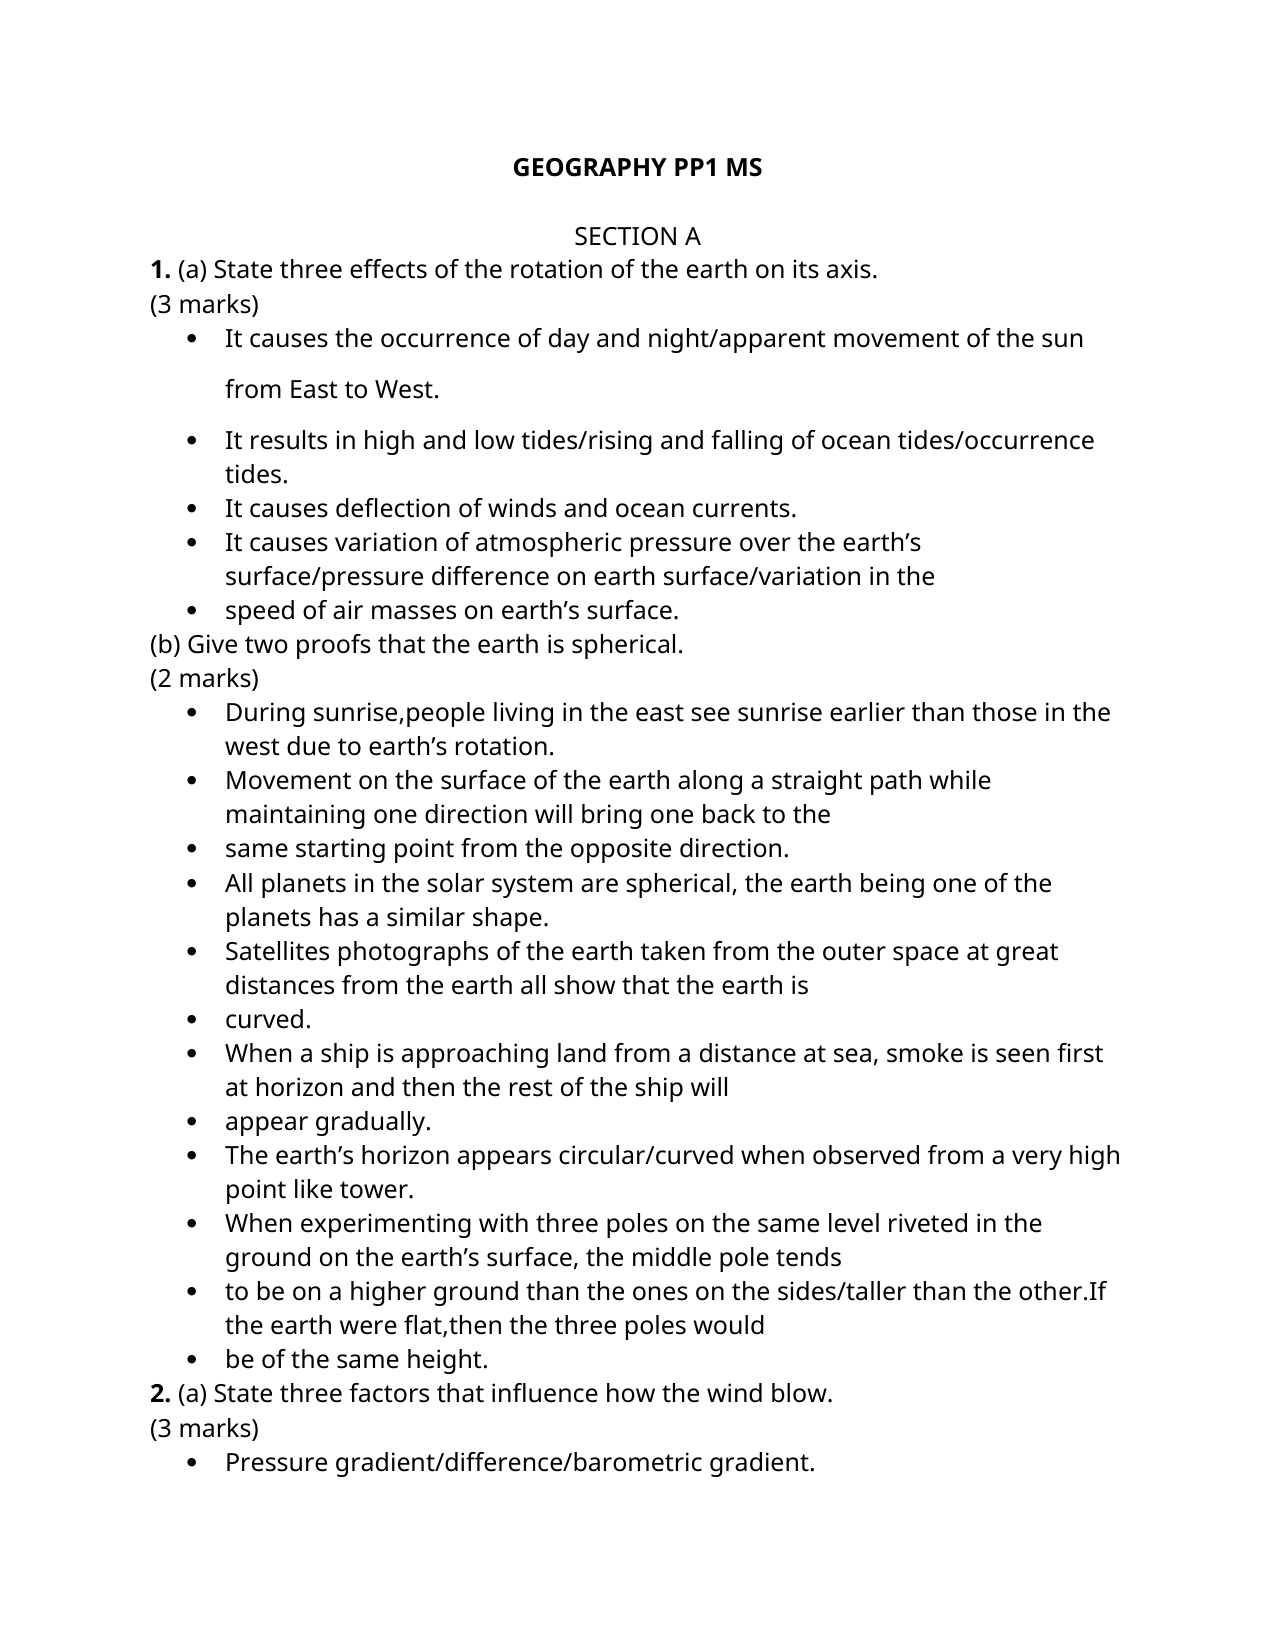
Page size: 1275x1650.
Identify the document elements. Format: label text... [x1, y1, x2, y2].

list appear gradually. [187, 1104, 1125, 1138]
list Movement on the surface of the earth along a straight path while maintaining one direction will bring one back to the [187, 763, 1125, 831]
text 2. (a) State three factors that influence how the wind blow. (3 marks) [150, 1376, 1125, 1444]
list to be on a higher ground than the ones on the sides/taller than the other.If the earth were flat,then the three poles would [187, 1274, 1125, 1342]
list be of the same height. [187, 1342, 1125, 1376]
list It causes deflection of winds and ocean currents. [187, 491, 1125, 524]
text (b) Give two proofs that the earth is spherical. (2 marks) [150, 627, 1125, 695]
list same starting point from the opposite direction. [187, 831, 1125, 865]
list curved. [187, 1001, 1125, 1036]
list speed of air masses on earth’s surface. [187, 593, 1125, 627]
list During sunrise,people living in the east see sunrise earlier than those in the west due to earth’s rotation. [187, 695, 1125, 763]
list Satellites photographs of the earth taken from the outer space at great distances from the earth all show that the earth is [187, 933, 1125, 1001]
list The earth’s horizon appears circular/curved when observed from a very high point like tower. [187, 1138, 1125, 1206]
list Pressure gradient/difference/barometric gradient. [187, 1444, 1125, 1478]
list It results in high and low tides/rising and falling of ocean tides/occurrence tides. [187, 422, 1125, 491]
list It causes the occurrence of day and night/apparent movement of the sun from East to West. [187, 320, 1125, 405]
list When a ship is approaching land from a distance at sea, smoke is seen first at horizon and then the rest of the ship will [187, 1036, 1125, 1104]
list When experimenting with three poles on the same level riveted in the ground on the earth’s surface, the middle pole tends [187, 1206, 1125, 1274]
text 1. (a) State three effects of the rotation of the earth on its axis. (3 marks) [150, 252, 1125, 320]
text GEOGRAPHY PP1 MS [150, 150, 1125, 184]
list All planets in the solar system are spherical, the earth being one of the planets has a similar shape. [187, 865, 1125, 933]
list It causes variation of atmospheric pressure over the earth’s surface/pressure difference on earth surface/variation in the [187, 524, 1125, 593]
text SECTION A [150, 218, 1125, 252]
